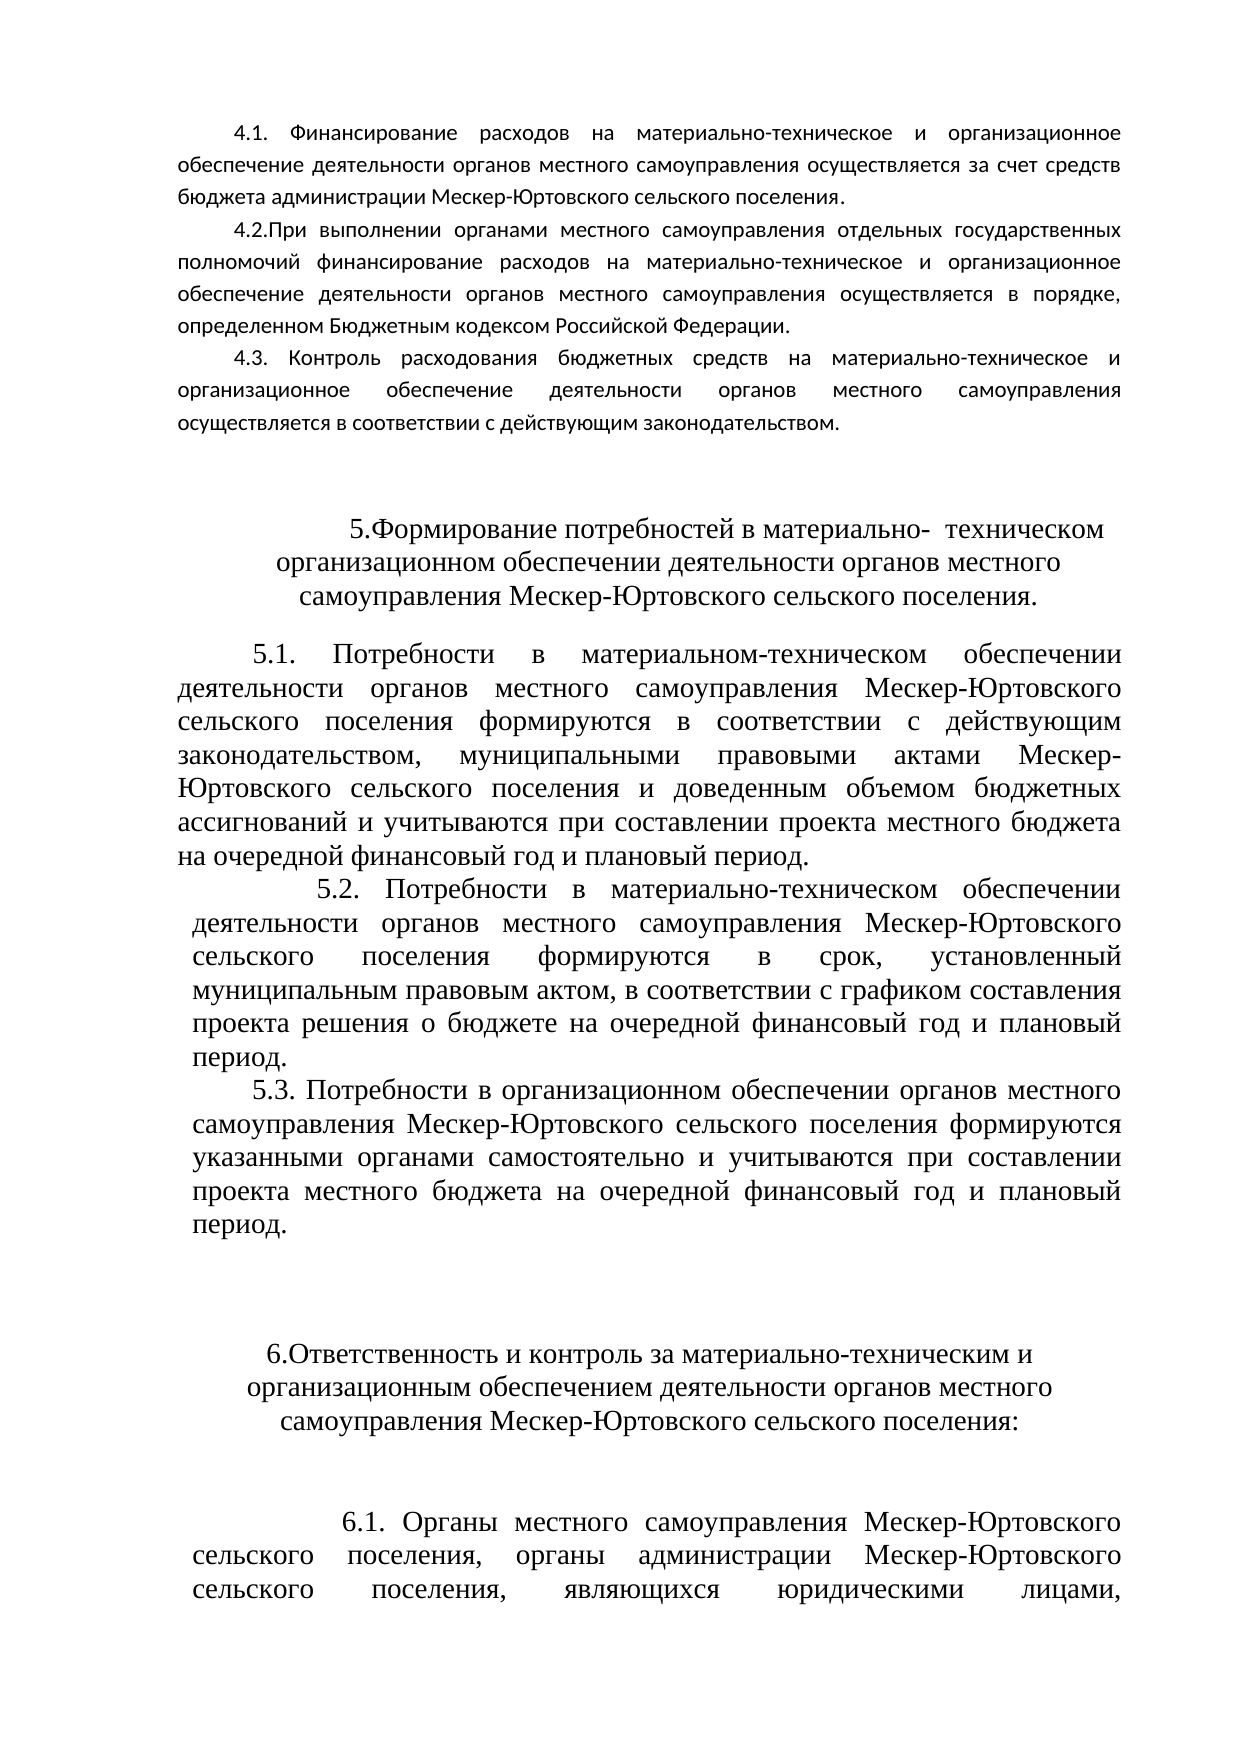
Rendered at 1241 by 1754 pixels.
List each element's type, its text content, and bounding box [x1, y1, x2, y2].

text 5.2. Потребности в материально-техническом обеспечении деятельности органов местного самоуправления Мескер-Юртовского сельского поселения формируются в срок, установленный муниципальным правовым актом, в соответствии с графиком составления проекта решения о бюджете на очередной финансовый год и плановый период. [192, 871, 1122, 1072]
text 6.Ответственность и контроль за материально-техническим и организационным обеспечением деятельности органов местного самоуправления Мескер-Юртовского сельского поселения: [177, 1336, 1122, 1437]
text 4.1. Финансирование расходов на материально-техническое и организационное обеспечение деятельности органов местного самоуправления осуществляется за счет средств бюджета администрации Мескер-Юртовского сельского поселения. [177, 118, 1122, 211]
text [192, 1504, 1122, 1604]
text 5.1. Потребности в материальном-техническом обеспечении деятельности органов местного самоуправления Мескер-Юртовского сельского поселения формируются в соответствии с действующим законодательством, муниципальными правовыми актами Мескер-Юртовского сельского поселения и доведенным объемом бюджетных ассигнований и учитываются при составлении проекта местного бюджета на очередной финансовый год и плановый период. [177, 636, 1122, 871]
text 5.3. Потребности в организационном обеспечении органов местного самоуправления Мескер-Юртовского сельского поселения формируются указанными органами самостоятельно и учитываются при составлении проекта местного бюджета на очередной финансовый год и плановый период. [192, 1072, 1122, 1240]
text 5.Формирование потребностей в материально- техническом организационном обеспечении деятельности органов местного самоуправления Мескер-Юртовского сельского поселения. [215, 511, 1122, 611]
text 4.3. Контроль расходования бюджетных средств на материально-техническое и организационное обеспечение деятельности органов местного самоуправления осуществляется в соответствии с действующим законодательством. [177, 343, 1122, 436]
text 4.2.При выполнении органами местного самоуправления отдельных государственных полномочий финансирование расходов на материально-техническое и организационное обеспечение деятельности органов местного самоуправления осуществляется в порядке, определенном Бюджетным кодексом Российской Федерации. [177, 215, 1122, 339]
